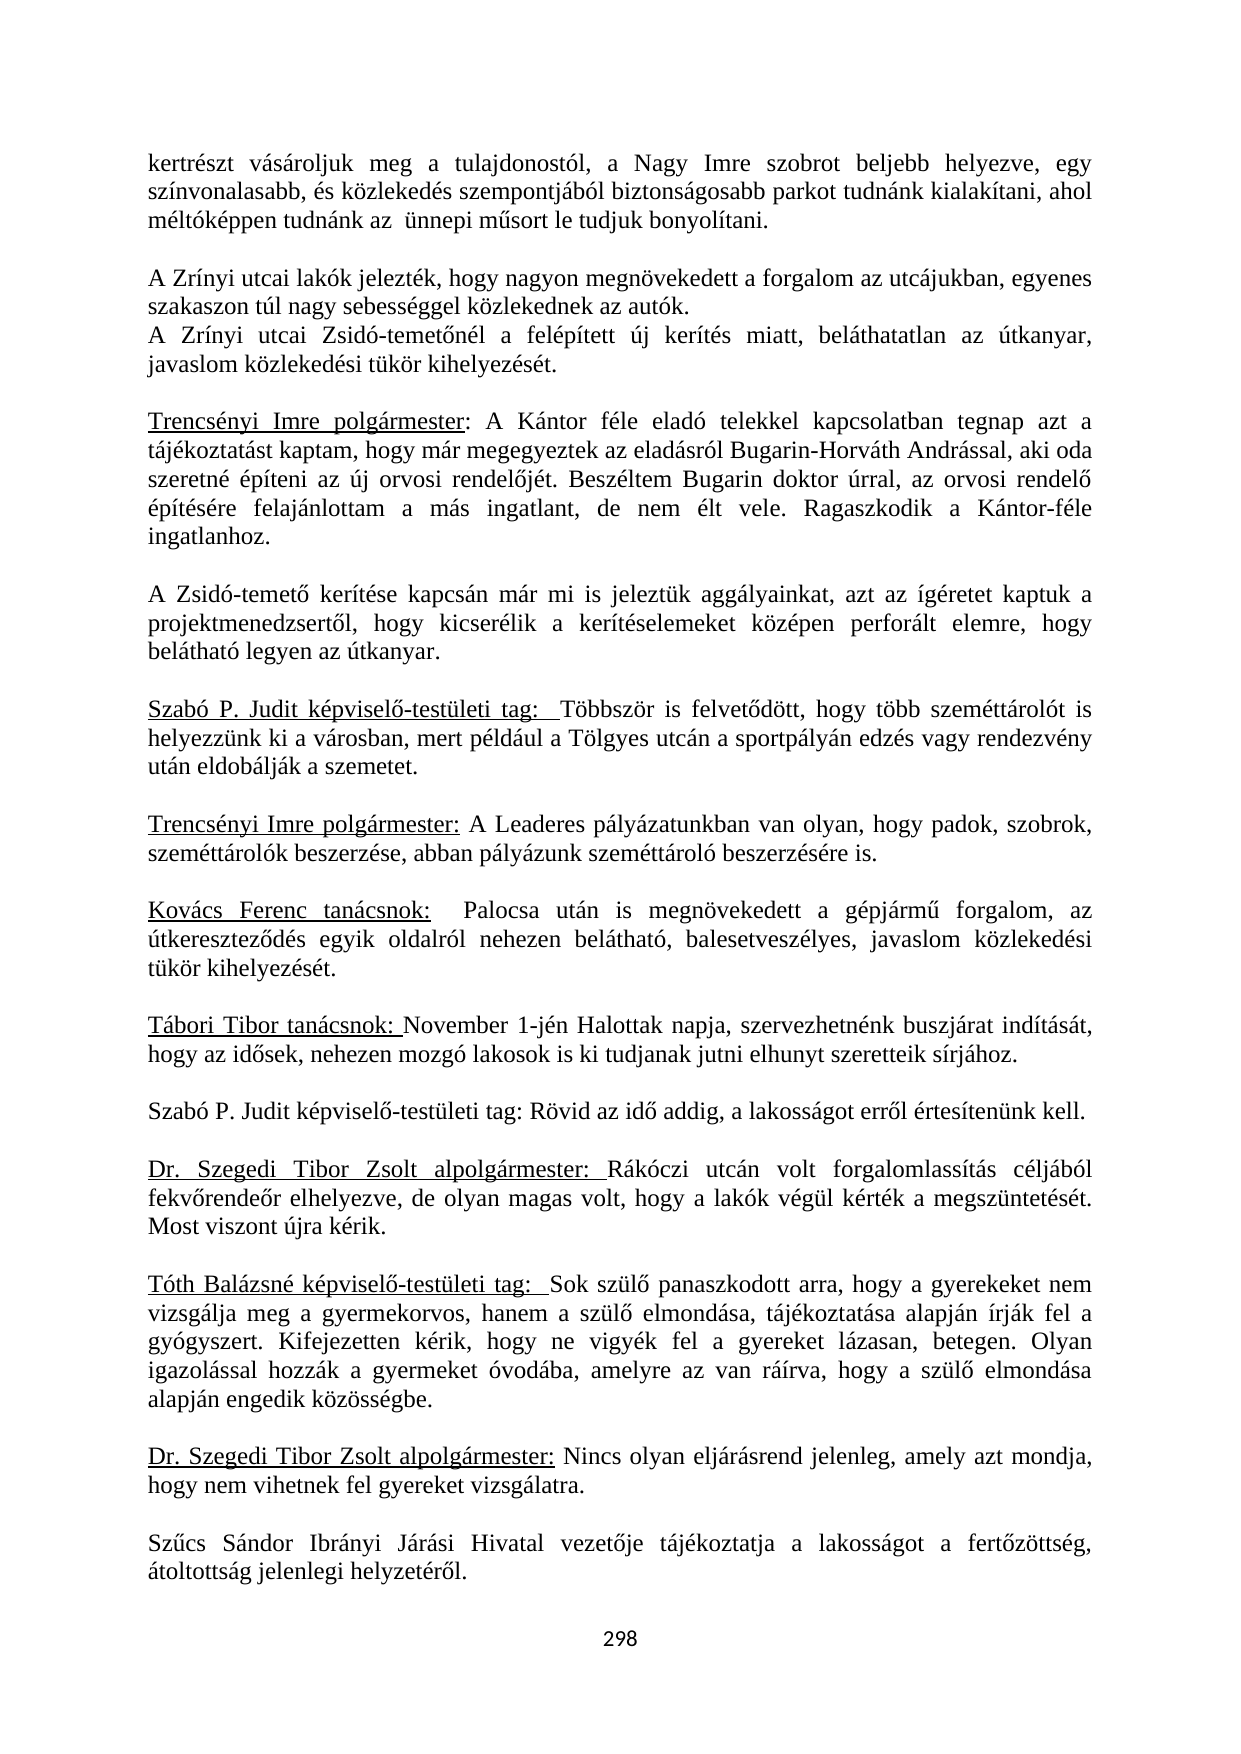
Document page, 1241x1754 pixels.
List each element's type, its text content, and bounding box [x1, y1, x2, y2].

text Tábori Tibor tanácsnok: November 1-jén Halottak napja, szervezhetnénk buszjárat indítását, hogy az idősek, nehezen mozgó lakosok is ki tudjanak jutni elhunyt szeretteik sírjához. [148, 1010, 1093, 1068]
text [148, 148, 1093, 234]
text Dr. Szegedi Tibor Zsolt alpolgármester: Rákóczi utcán volt forgalomlassítás céljából fekvőrendeőr elhelyezve, de olyan magas volt, hogy a lakók végül kérték a megszüntetését. Most viszont újra kérik. [148, 1154, 1093, 1240]
text Dr. Szegedi Tibor Zsolt alpolgármester: Nincs olyan eljárásrend jelenleg, amely azt mondja, hogy nem vihetnek fel gyereket vizsgálatra. [148, 1441, 1093, 1499]
text Szűcs Sándor Ibrányi Járási Hivatal vezetője tájékoztatja a lakosságot a fertőzöttség, átoltottság jelenlegi helyzetéről. [148, 1528, 1093, 1585]
text Trencsényi Imre polgármester: A Leaderes pályázatunkban van olyan, hogy padok, szobrok, szeméttárolók beszerzése, abban pályázunk szeméttároló beszerzésére is. [148, 809, 1093, 866]
text Trencsényi Imre polgármester: A Kántor féle eladó telekkel kapcsolatban tegnap azt a tájékoztatást kaptam, hogy már megegyeztek az eladásról Bugarin-Horváth Andrással, aki oda szeretné építeni az új orvosi rendelőjét. Beszéltem Bugarin doktor úrral, az orvosi rendelő építésére felajánlottam a más ingatlant, de nem élt vele. Ragaszkodik a Kántor-féle ingatlanhoz. [148, 406, 1093, 550]
text Szabó P. Judit képviselő-testületi tag: Rövid az idő addig, a lakosságot erről értesítenünk kell. [148, 1096, 1093, 1125]
text Szabó P. Judit képviselő-testületi tag: Többször is felvetődött, hogy több szeméttárolót is helyezzünk ki a városban, mert például a Tölgyes utcán a sportpályán edzés vagy rendezvény után eldobálják a szemetet. [148, 694, 1093, 780]
text A Zrínyi utcai lakók jelezték, hogy nagyon megnövekedett a forgalom az utcájukban, egyenes szakaszon túl nagy sebességgel közlekednek az autók. [148, 263, 1093, 320]
text Tóth Balázsné képviselő-testületi tag: Sok szülő panaszkodott arra, hogy a gyerekeket nem vizsgálja meg a gyermekorvos, hanem a szülő elmondása, tájékoztatása alapján írják fel a gyógyszert. Kifejezetten kérik, hogy ne vigyék fel a gyereket lázasan, betegen. Olyan igazolással hozzák a gyermeket óvodába, amelyre az van ráírva, hogy a szülő elmondása alapján engedik közösségbe. [148, 1269, 1093, 1413]
text Kovács Ferenc tanácsnok: Palocsa után is megnövekedett a gépjármű forgalom, az útkereszteződés egyik oldalról nehezen belátható, balesetveszélyes, javaslom közlekedési tükör kihelyezését. [148, 895, 1093, 981]
text A Zsidó-temető kerítése kapcsán már mi is jeleztük aggályainkat, azt az ígéretet kaptuk a projektmenedzsertől, hogy kicserélik a kerítéselemeket középen perforált elemre, hogy belátható legyen az útkanyar. [148, 579, 1093, 665]
text A Zrínyi utcai Zsidó-temetőnél a felépített új kerítés miatt, beláthatatlan az útkanyar, javaslom közlekedési tükör kihelyezését. [148, 320, 1093, 378]
